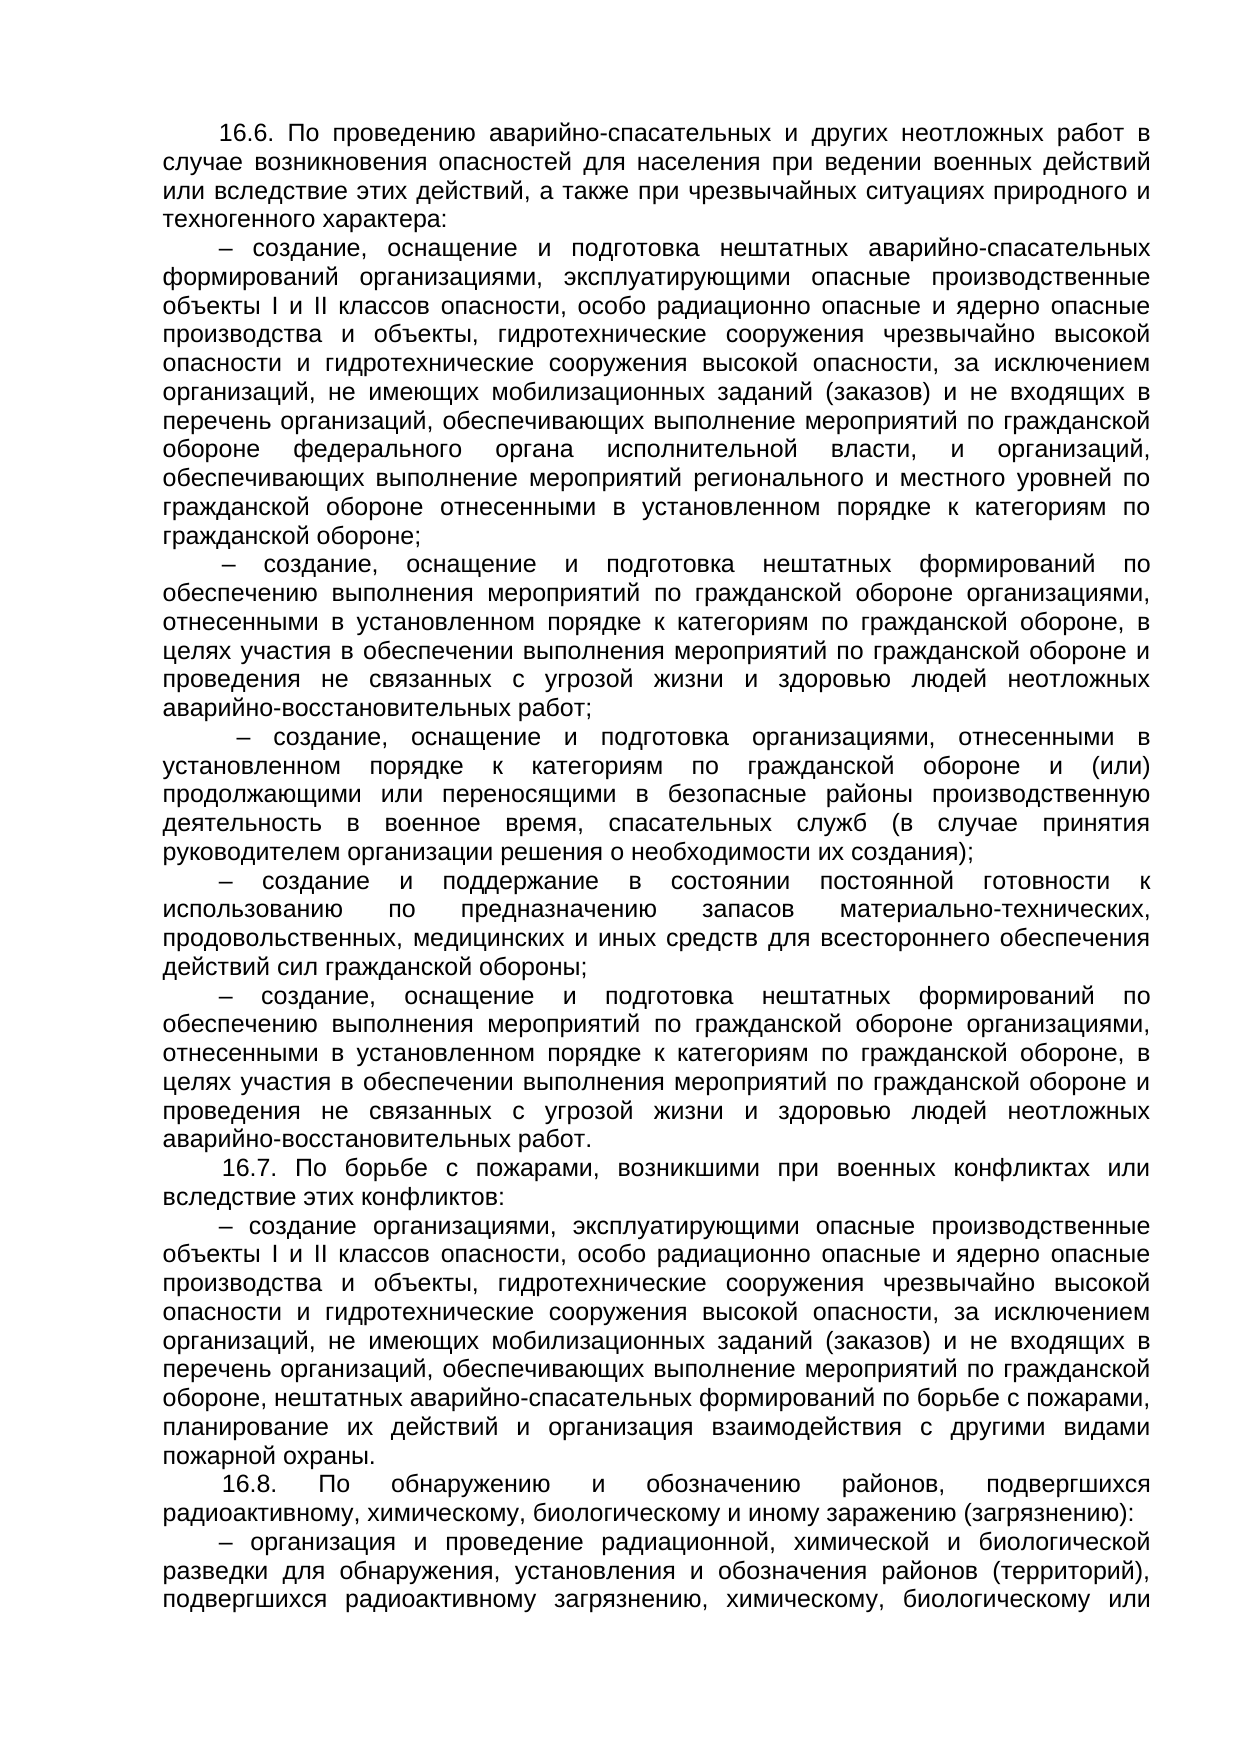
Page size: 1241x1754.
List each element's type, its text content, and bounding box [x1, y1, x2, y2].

text – создание, оснащение и подготовка нештатных аварийно-спасательных формирований организациями, эксплуатирующими опасные производственные объекты I и II классов опасности, особо радиационно опасные и ядерно опасные производства и объекты, гидротехнические сооружения чрезвычайно высокой опасности и гидротехнические сооружения высокой опасности, за исключением организаций, не имеющих мобилизационных заданий (заказов) и не входящих в перечень организаций, обеспечивающих выполнение мероприятий по гражданской обороне федерального органа исполнительной власти, и организаций, обеспечивающих выполнение мероприятий регионального и местного уровней по гражданской обороне отнесенными в установленном порядке к категориям по гражданской обороне; [162, 233, 1152, 549]
text – создание организациями, эксплуатирующими опасные производственные объекты I и II классов опасности, особо радиационно опасные и ядерно опасные производства и объекты, гидротехнические сооружения чрезвычайно высокой опасности и гидротехнические сооружения высокой опасности, за исключением организаций, не имеющих мобилизационных заданий (заказов) и не входящих в перечень организаций, обеспечивающих выполнение мероприятий по гражданской обороне, нештатных аварийно-спасательных формирований по борьбе с пожарами, планирование их действий и организация взаимодействия с другими видами пожарной охраны. [162, 1211, 1152, 1469]
text 16.8. По обнаружению и обозначению районов, подвергшихся радиоактивному, химическому, биологическому и иному заражению (загрязнению): [162, 1469, 1152, 1527]
text 16.6. По проведению аварийно-спасательных и других неотложных работ в случае возникновения опасностей для населения при ведении военных действий или вследствие этих действий, а также при чрезвычайных ситуациях природного и техногенного характера: [162, 118, 1152, 233]
text – создание, оснащение и подготовка нештатных формирований по обеспечению выполнения мероприятий по гражданской обороне организациями, отнесенными в установленном порядке к категориям по гражданской обороне, в целях участия в обеспечении выполнения мероприятий по гражданской обороне и проведения не связанных с угрозой жизни и здоровью людей неотложных аварийно-восстановительных работ. [162, 981, 1152, 1153]
text – создание, оснащение и подготовка организациями, отнесенными в установленном порядке к категориям по гражданской обороне и (или) продолжающими или переносящими в безопасные районы производственную деятельность в военное время, спасательных служб (в случае принятия руководителем организации решения о необходимости их создания); [162, 722, 1152, 866]
text 16.7. По борьбе с пожарами, возникшими при военных конфликтах или вследствие этих конфликтов: [162, 1153, 1152, 1211]
text – создание, оснащение и подготовка нештатных формирований по обеспечению выполнения мероприятий по гражданской обороне организациями, отнесенными в установленном порядке к категориям по гражданской обороне, в целях участия в обеспечении выполнения мероприятий по гражданской обороне и проведения не связанных с угрозой жизни и здоровью людей неотложных аварийно-восстановительных работ; [162, 549, 1152, 722]
text – создание и поддержание в состоянии постоянной готовности к использованию по предназначению запасов материально-технических, продовольственных, медицинских и иных средств для всестороннего обеспечения действий сил гражданской обороны; [162, 866, 1152, 981]
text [162, 1527, 1152, 1613]
